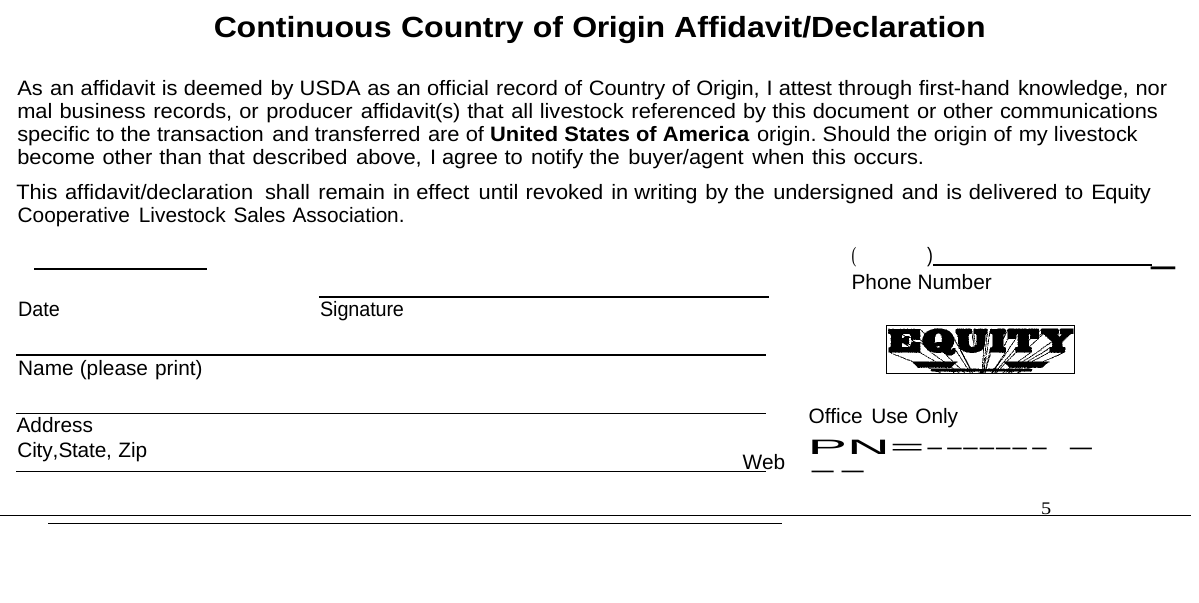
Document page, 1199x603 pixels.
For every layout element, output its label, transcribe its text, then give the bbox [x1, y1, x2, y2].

text Web [742, 450, 1199, 474]
text As an affidavit is deemed by USDA as an official record of Country of Origin, I attest through first-hand knowledge, nor­ mal business records, or producer affidavit(s) that all livestock referenced by this document or other communications specific to the transaction and transferred are of United States of America origin. Should the origin of my livestock become other than that described above, I agree to notify the buyer/agent when this occurs. [17, 77, 1199, 168]
text ( ) _ [851, 227, 1199, 271]
text City,State, Zip [17, 438, 149, 462]
text Phone Number [851, 271, 1199, 294]
text Date Signature [18, 297, 408, 321]
text This affidavit/declaration shall remain in effect until revoked in writing by the undersigned and is delivered to Equity Cooperative Livestock Sales Association. [16, 182, 1199, 227]
subtitle Continuous Country of Origin Affidavit/Declaration [213, 10, 1199, 44]
text Name (please print) Address [16, 355, 203, 437]
picture [887, 326, 1074, 373]
text 5 [0, 498, 1199, 518]
